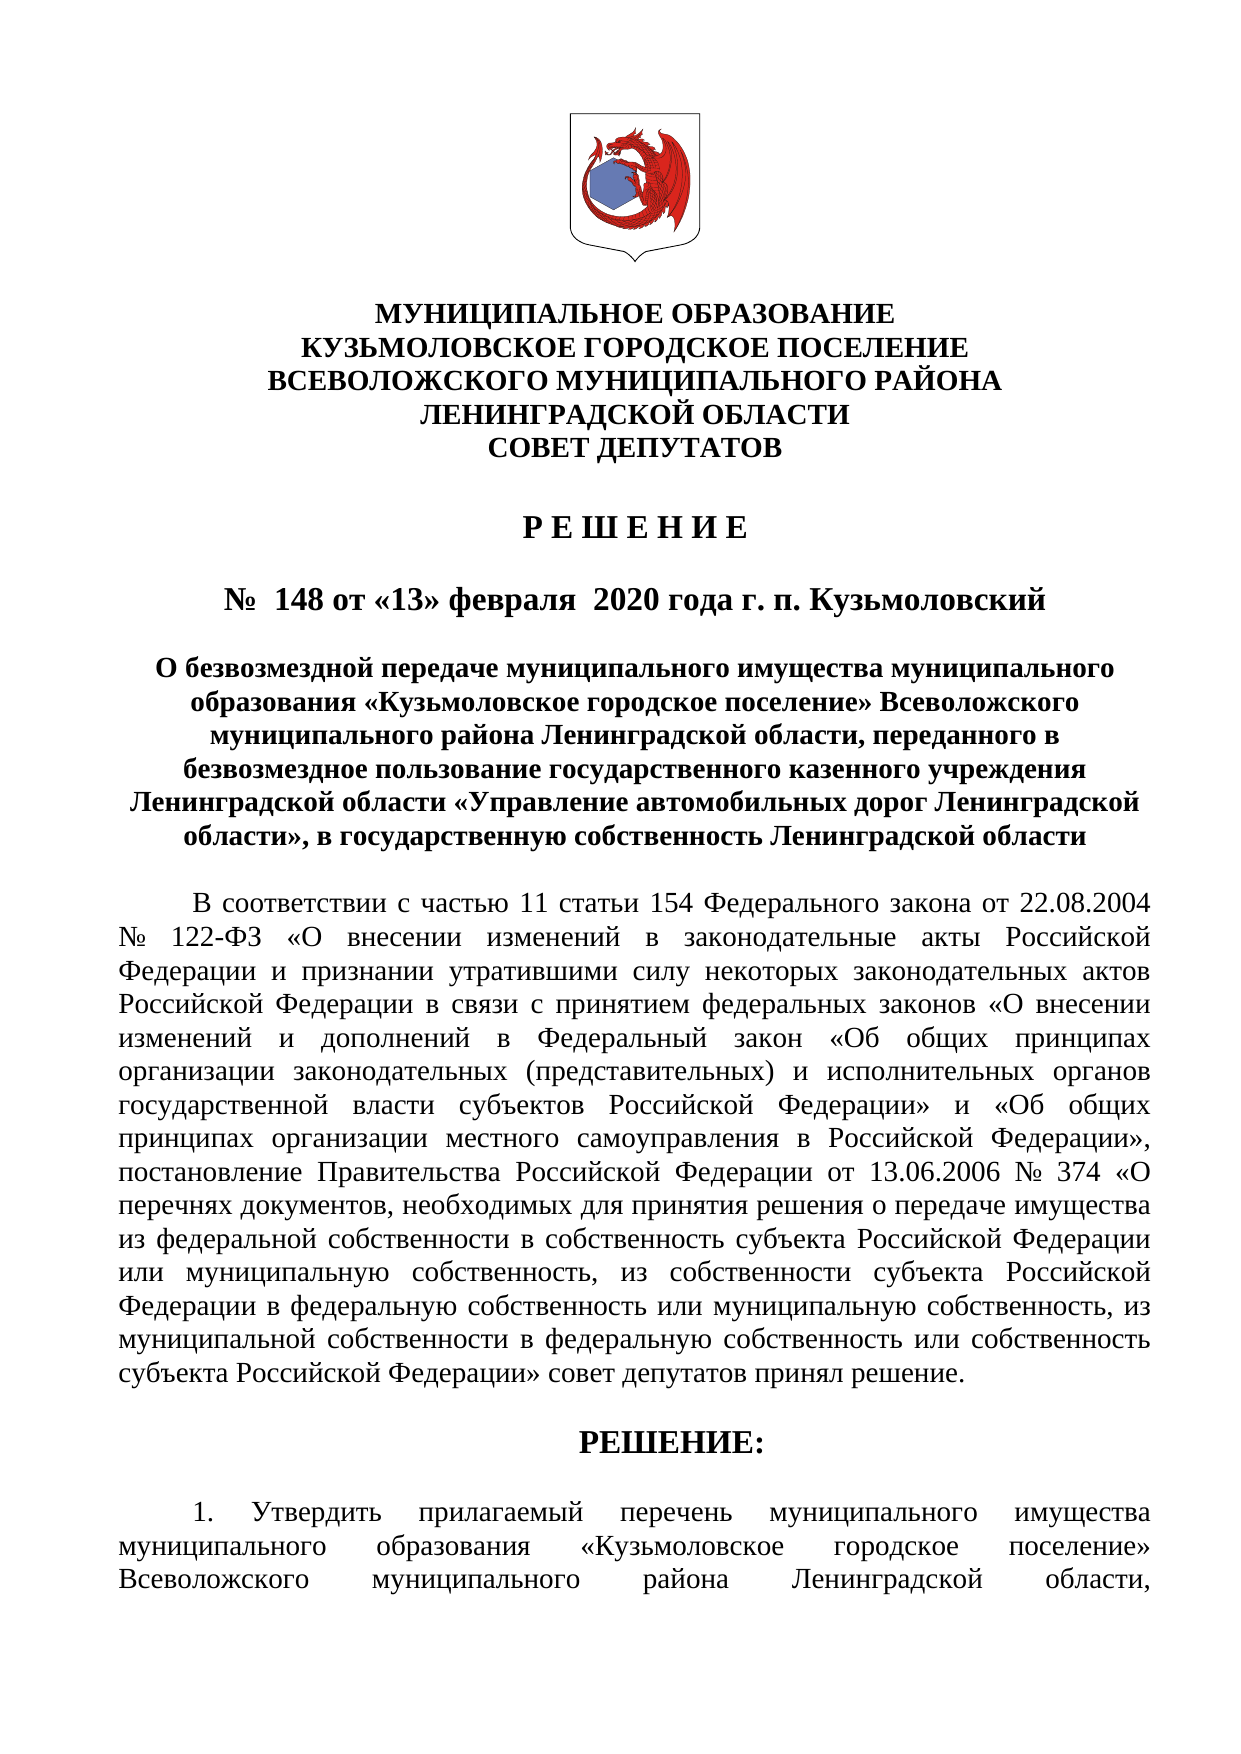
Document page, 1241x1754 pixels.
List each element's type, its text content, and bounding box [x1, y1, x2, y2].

text КУЗЬМОЛОВСКОЕ ГОРОДСКОЕ ПОСЕЛЕНИЕ [118, 330, 1152, 363]
text Р Е Ш Е Н И Е [118, 507, 1152, 545]
text ВСЕВОЛОЖСКОГО МУНИЦИПАЛЬНОГО РАЙОНА [118, 363, 1152, 397]
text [118, 1494, 1152, 1595]
text О безвозмездной передаче муниципального имущества муниципального образования «Кузьмоловское городское поселение» Всеволожского муниципального района Ленинградской области, переданного в безвозмездное пользование государственного казенного учреждения Ленинградской области «Управление автомобильных дорог Ленинградской области», в государственную собственность Ленинградской области [118, 651, 1152, 852]
text СОВЕТ ДЕПУТАТОВ [118, 430, 1152, 464]
text МУНИЦИПАЛЬНОЕ ОБРАЗОВАНИЕ [118, 296, 1152, 330]
text РЕШЕНИЕ: [118, 1422, 1152, 1461]
text ЛЕНИНГРАДСКОЙ ОБЛАСТИ [118, 397, 1152, 430]
text № 148 от «13» февраля 2020 года г. п. Кузьмоловский [118, 579, 1152, 617]
text В соответствии с частью 11 статьи 154 Федерального закона от 22.08.2004 № 122-ФЗ «О внесении изменений в законодательные акты Российской Федерации и признании утратившими силу некоторых законодательных актов Российской Федерации в связи с принятием федеральных законов «О внесении изменений и дополнений в Федеральный закон «Об общих принципах организации законодательных (представительных) и исполнительных органов государственной власти субъектов Российской Федерации» и «Об общих принципах организации местного самоуправления в Российской Федерации», постановление Правительства Российской Федерации от 13.06.2006 № 374 «О перечнях документов, необходимых для принятия решения о передаче имущества из федеральной собственности в собственность субъекта Российской Федерации или муниципальную собственность, из собственности субъекта Российской Федерации в федеральную собственность или муниципальную собственность, из муниципальной собственности в федеральную собственность или собственность субъекта Российской Федерации» совет депутатов принял решение. [118, 886, 1152, 1389]
